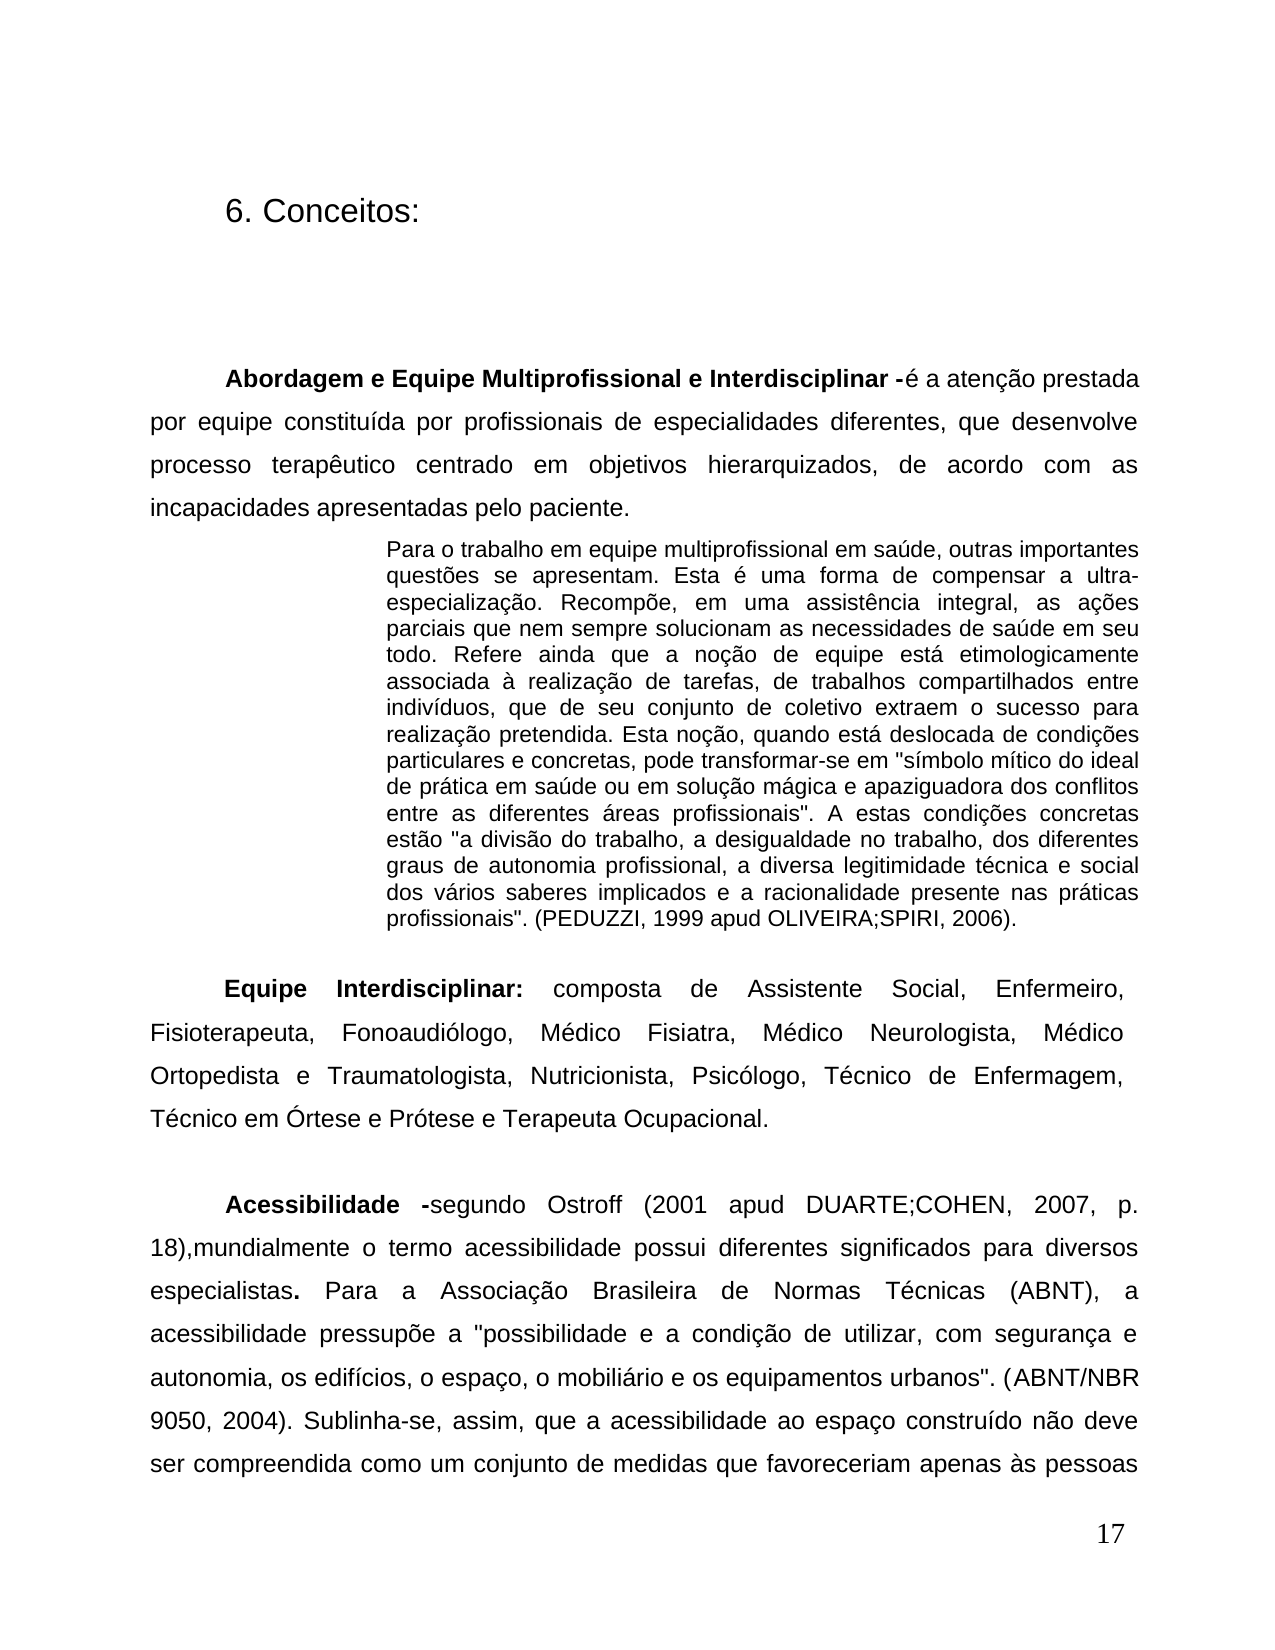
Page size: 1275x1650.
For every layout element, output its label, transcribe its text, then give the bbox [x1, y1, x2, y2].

text Equipe Interdisciplinar: composta de Assistente Social, Enfermeiro, Fisioterapeuta, Fonoaudiólogo, Médico Fisiatra, Médico Neurologista, Médico Ortopedista e Traumatologista, Nutricionista, Psicólogo, Técnico de Enfermagem, Técnico em Órtese e Prótese e Terapeuta Ocupacional. [150, 974, 1125, 1133]
text Para o trabalho em equipe multiprofissional em saúde, outras importantes questões se apresentam. Esta é uma forma de compensar a ultra-especialização. Recompõe, em uma assistência integral, as ações parciais que nem sempre solucionam as necessidades de saúde em seu todo. Refere ainda que a noção de equipe está etimologicamente associada à realização de tarefas, de trabalhos compartilhados entre indivíduos, que de seu conjunto de coletivo extraem o sucesso para realização pretendida. Esta noção, quando está deslocada de condições particulares e concretas, pode transformar-se em "símbolo mítico do ideal de prática em saúde ou em solução mágica e apaziguadora dos conflitos entre as diferentes áreas profissionais". A estas condições concretas estão "a divisão do trabalho, a desigualdade no trabalho, dos diferentes graus de autonomia profissional, a diversa legitimidade técnica e social dos vários saberes implicados e a racionalidade presente nas práticas profissionais". (PEDUZZI, 1999 apud OLIVEIRA;SPIRI, 2006). [386, 536, 1140, 931]
list Conceitos: [225, 191, 1125, 229]
text Abordagem e Equipe Multiprofissional e Interdisciplinar -é a atenção prestada por equipe constituída por profissionais de especialidades diferentes, que desenvolve processo terapêutico centrado em objetivos hierarquizados, de acordo com as incapacidades apresentadas pelo paciente. [150, 363, 1140, 522]
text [150, 1190, 1140, 1478]
